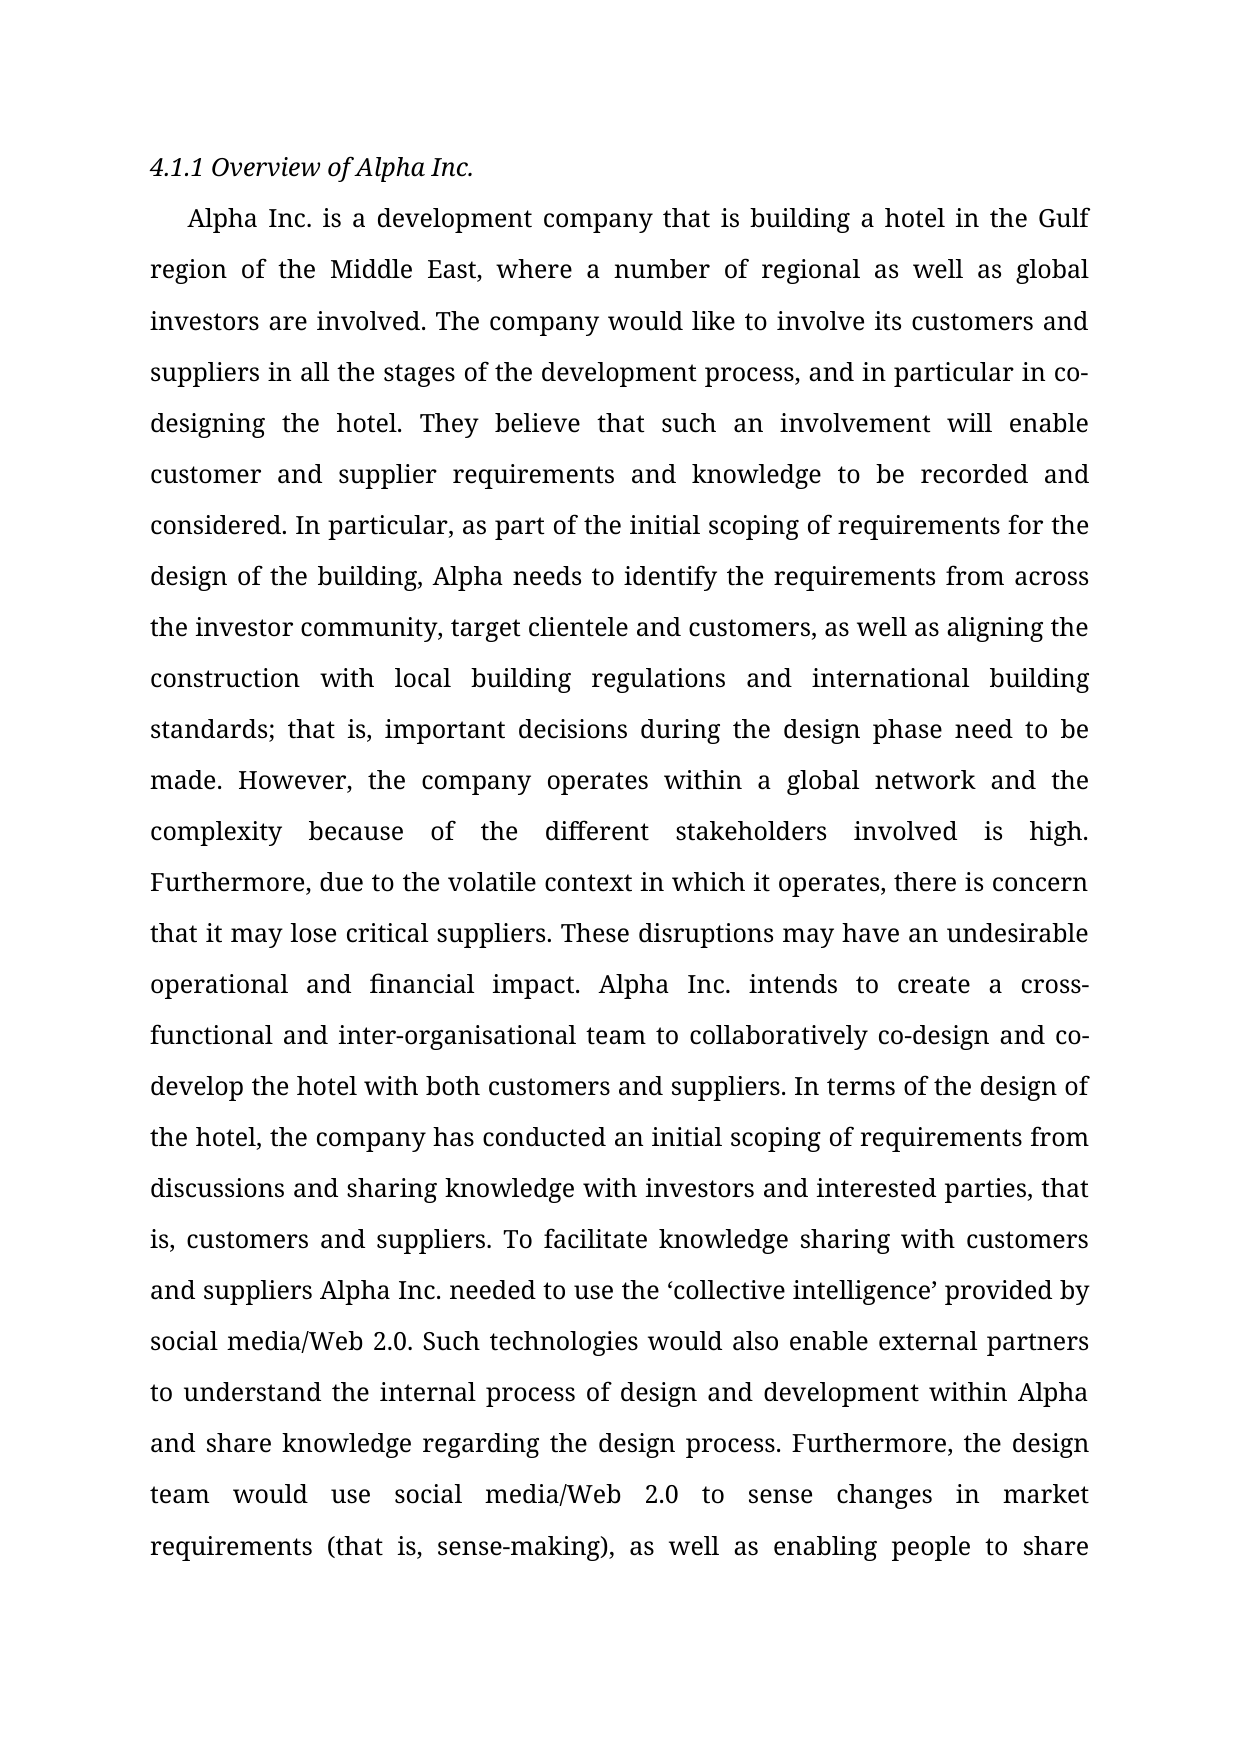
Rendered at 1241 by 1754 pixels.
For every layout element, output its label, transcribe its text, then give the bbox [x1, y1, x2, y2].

text 4.1.1 Overview of Alpha Inc. [150, 150, 1090, 184]
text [150, 201, 1090, 1562]
